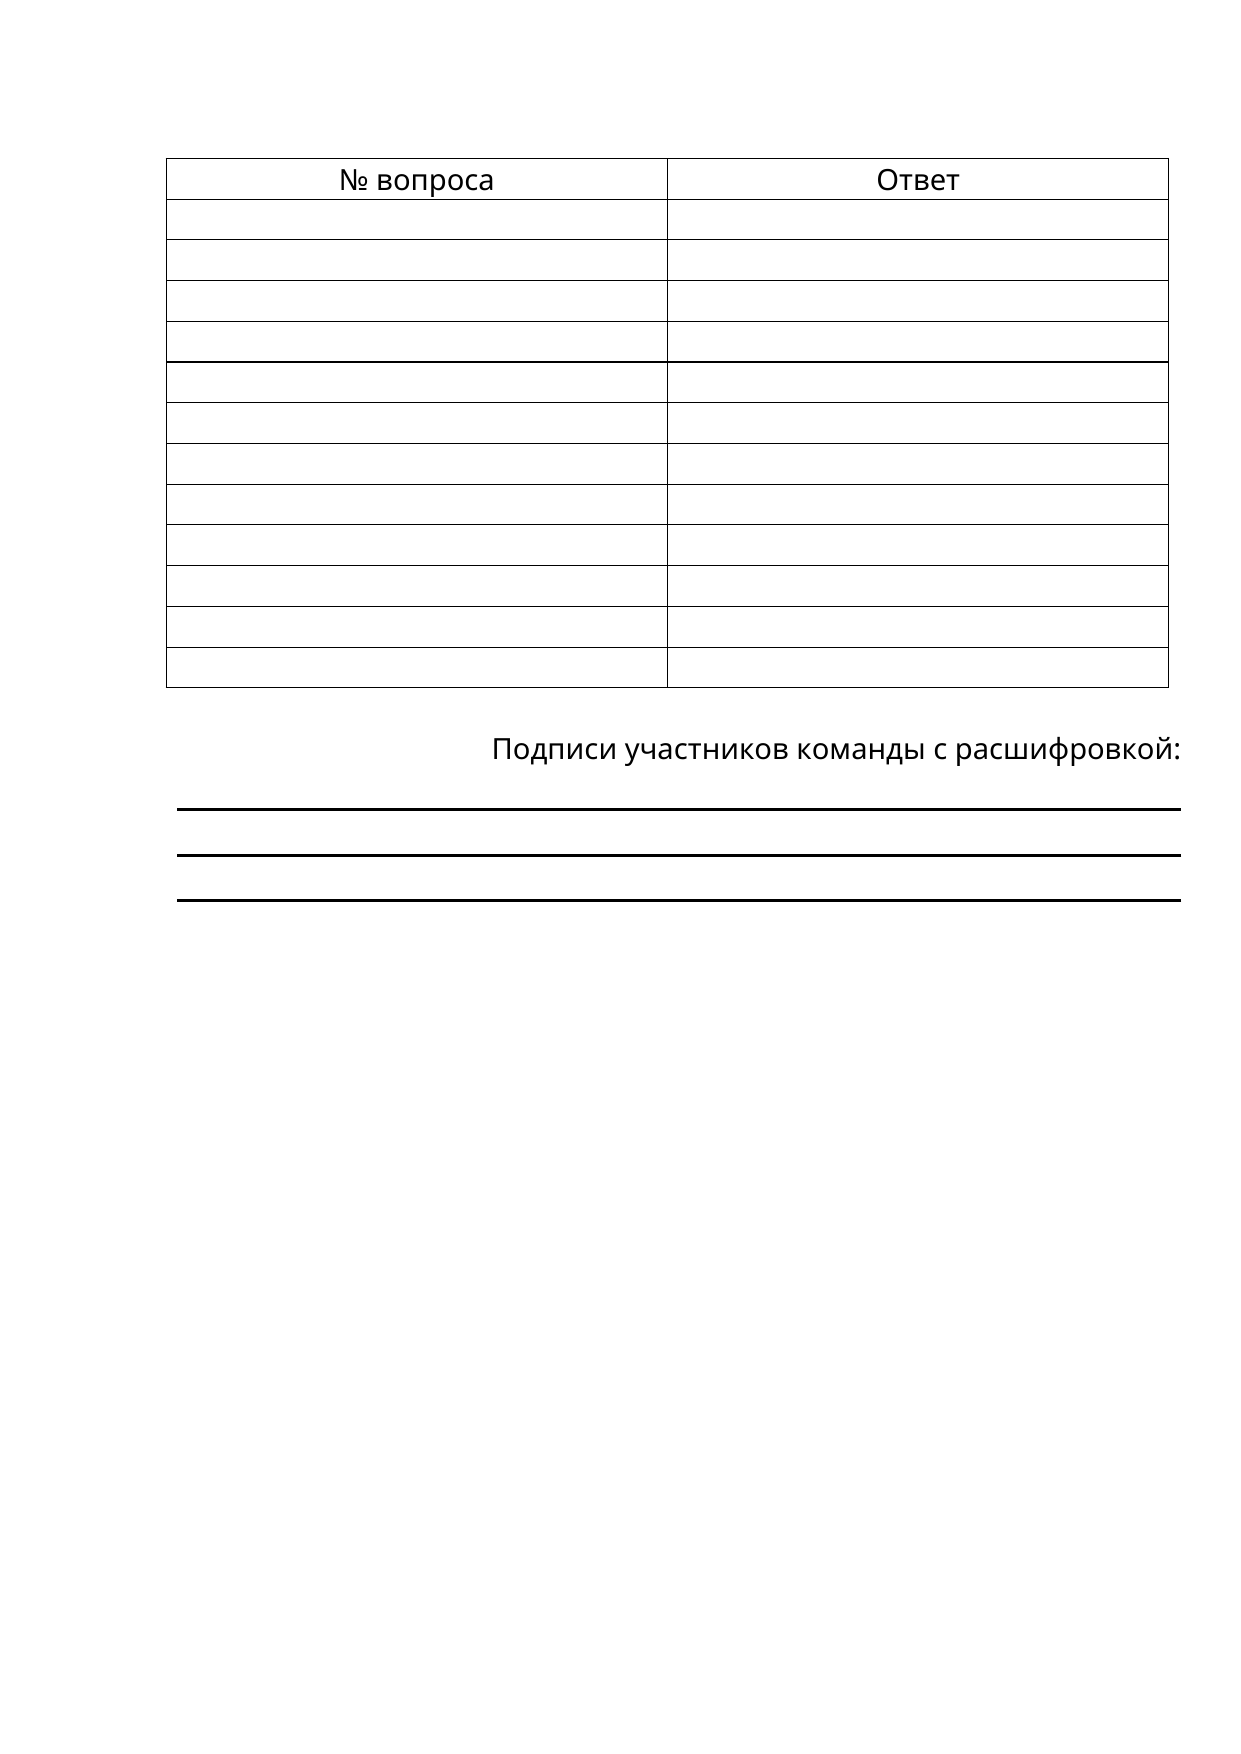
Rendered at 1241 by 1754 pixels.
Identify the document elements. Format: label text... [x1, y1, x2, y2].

table_cell [167, 403, 667, 443]
table_cell [668, 200, 1168, 239]
table_cell [668, 322, 1168, 361]
table_cell [668, 403, 1168, 443]
table_cell [668, 363, 1168, 402]
table_cell [167, 281, 667, 321]
table_cell [167, 648, 667, 687]
list Подписи участников команды с расшифровкой: [177, 728, 1181, 768]
table_cell [668, 281, 1168, 321]
table_cell [167, 566, 667, 606]
table_cell [668, 566, 1168, 606]
table_cell [167, 607, 667, 647]
table_cell [167, 485, 667, 524]
table_cell [167, 240, 667, 280]
table_cell [668, 240, 1168, 280]
table_cell [668, 648, 1168, 687]
table_cell [668, 525, 1168, 565]
table_cell [167, 444, 667, 484]
table_header № вопроса [167, 159, 667, 198]
table_cell [668, 607, 1168, 647]
table_cell [167, 322, 667, 361]
table_cell [167, 363, 667, 402]
table_cell [668, 444, 1168, 484]
table_header Ответ [668, 159, 1168, 198]
table_cell [167, 200, 667, 239]
table_cell [668, 485, 1168, 524]
table_cell [167, 525, 667, 565]
